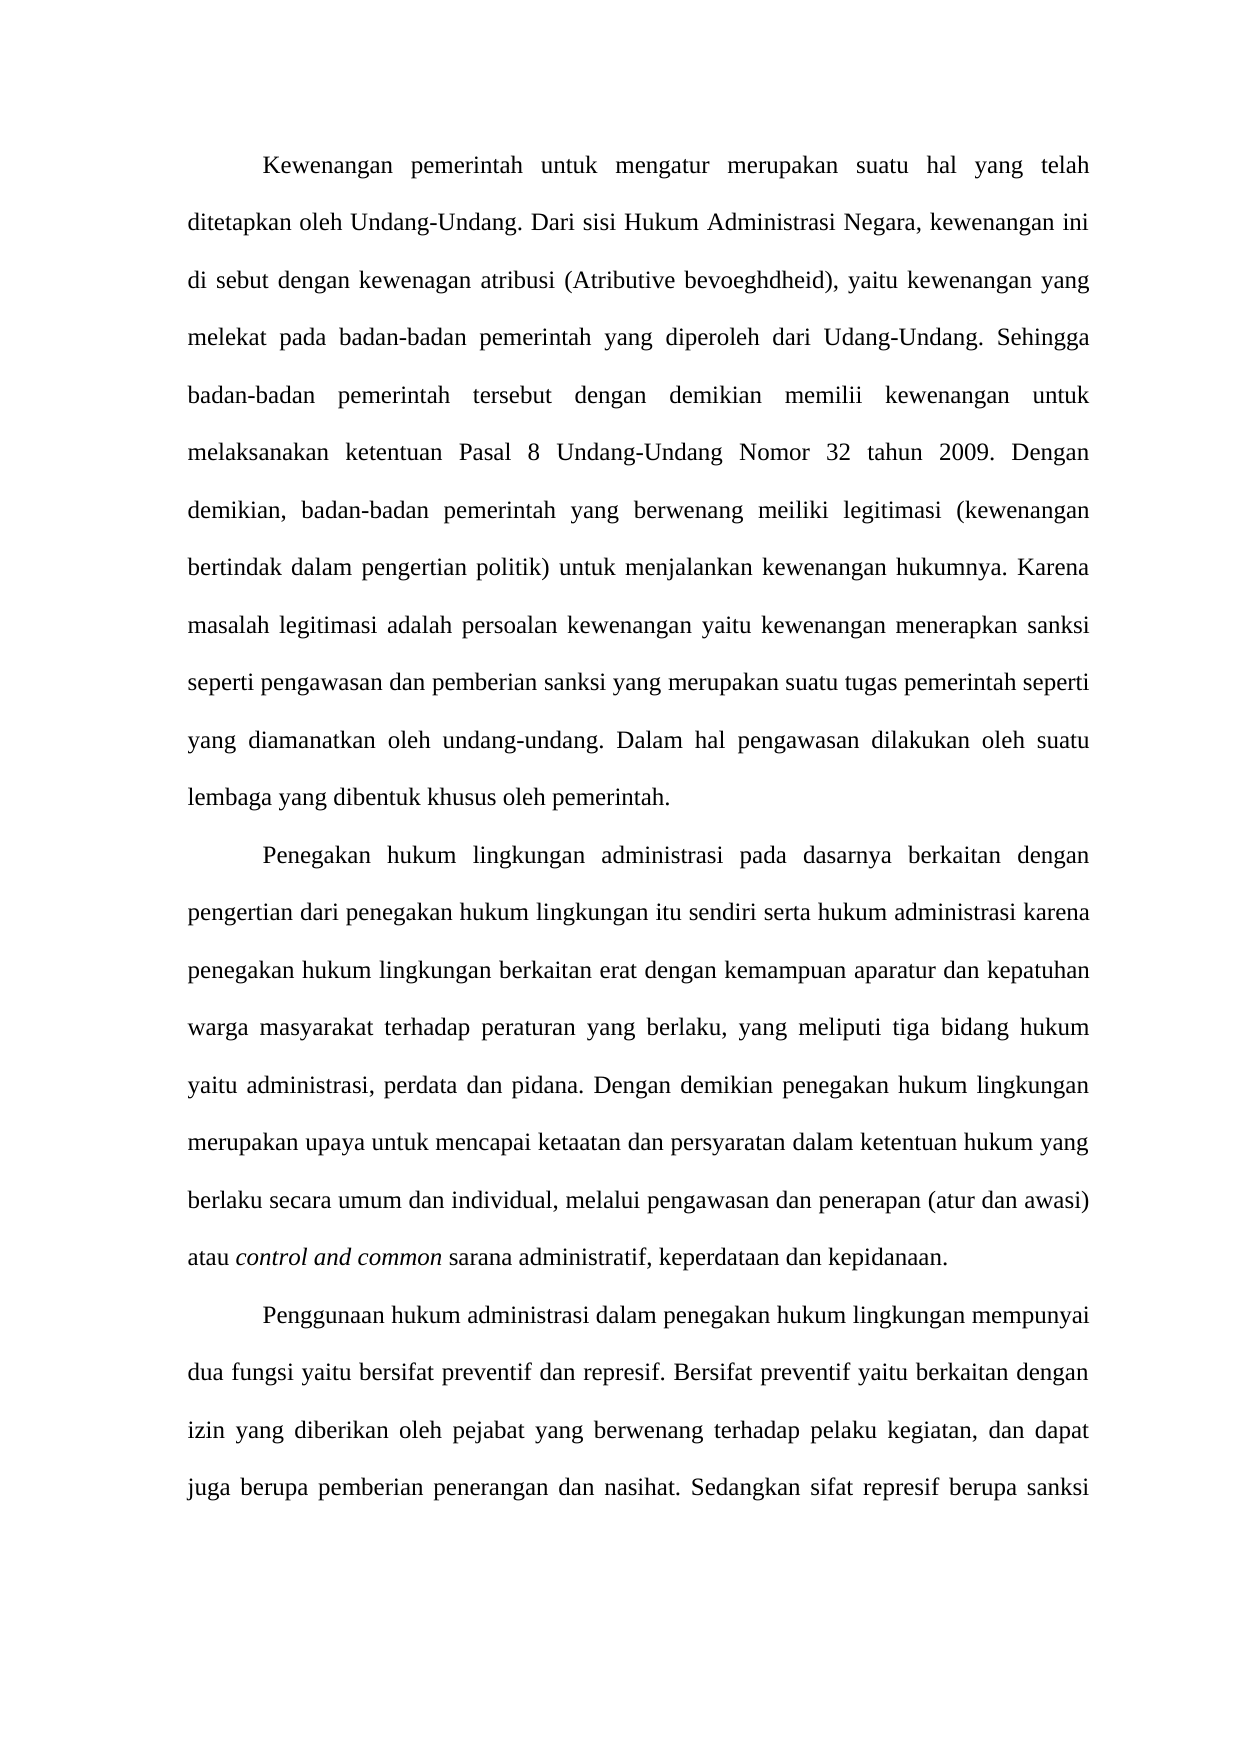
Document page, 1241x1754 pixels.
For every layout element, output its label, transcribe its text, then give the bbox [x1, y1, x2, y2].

text Kewenangan pemerintah untuk mengatur merupakan suatu hal yang telah ditetapkan oleh Undang-Undang. Dari sisi Hukum Administrasi Negara, kewenangan ini di sebut dengan kewenagan atribusi (Atributive bevoeghdheid), yaitu kewenangan yang melekat pada badan-badan pemerintah yang diperoleh dari Udang-Undang. Sehingga badan-badan pemerintah tersebut dengan demikian memilii kewenangan untuk melaksanakan ketentuan Pasal 8 Undang-Undang Nomor 32 tahun 2009. Dengan demikian, badan-badan pemerintah yang berwenang meiliki legitimasi (kewenangan bertindak dalam pengertian politik) untuk menjalankan kewenangan hukumnya. Karena masalah legitimasi adalah persoalan kewenangan yaitu kewenangan menerapkan sanksi seperti pengawasan dan pemberian sanksi yang merupakan suatu tugas pemerintah seperti yang diamanatkan oleh undang-undang. Dalam hal pengawasan dilakukan oleh suatu lembaga yang dibentuk khusus oleh pemerintah. [187, 150, 1090, 811]
text Penegakan hukum lingkungan administrasi pada dasarnya berkaitan dengan pengertian dari penegakan hukum lingkungan itu sendiri serta hukum administrasi karena penegakan hukum lingkungan berkaitan erat dengan kemampuan aparatur dan kepatuhan warga masyarakat terhadap peraturan yang berlaku, yang meliputi tiga bidang hukum yaitu administrasi, perdata dan pidana. Dengan demikian penegakan hukum lingkungan merupakan upaya untuk mencapai ketaatan dan persyaratan dalam ketentuan hukum yang berlaku secara umum dan individual, melalui pengawasan dan penerapan (atur dan awasi) atau control and common sarana administratif, keperdataan dan kepidanaan. [187, 840, 1090, 1271]
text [187, 1300, 1090, 1501]
